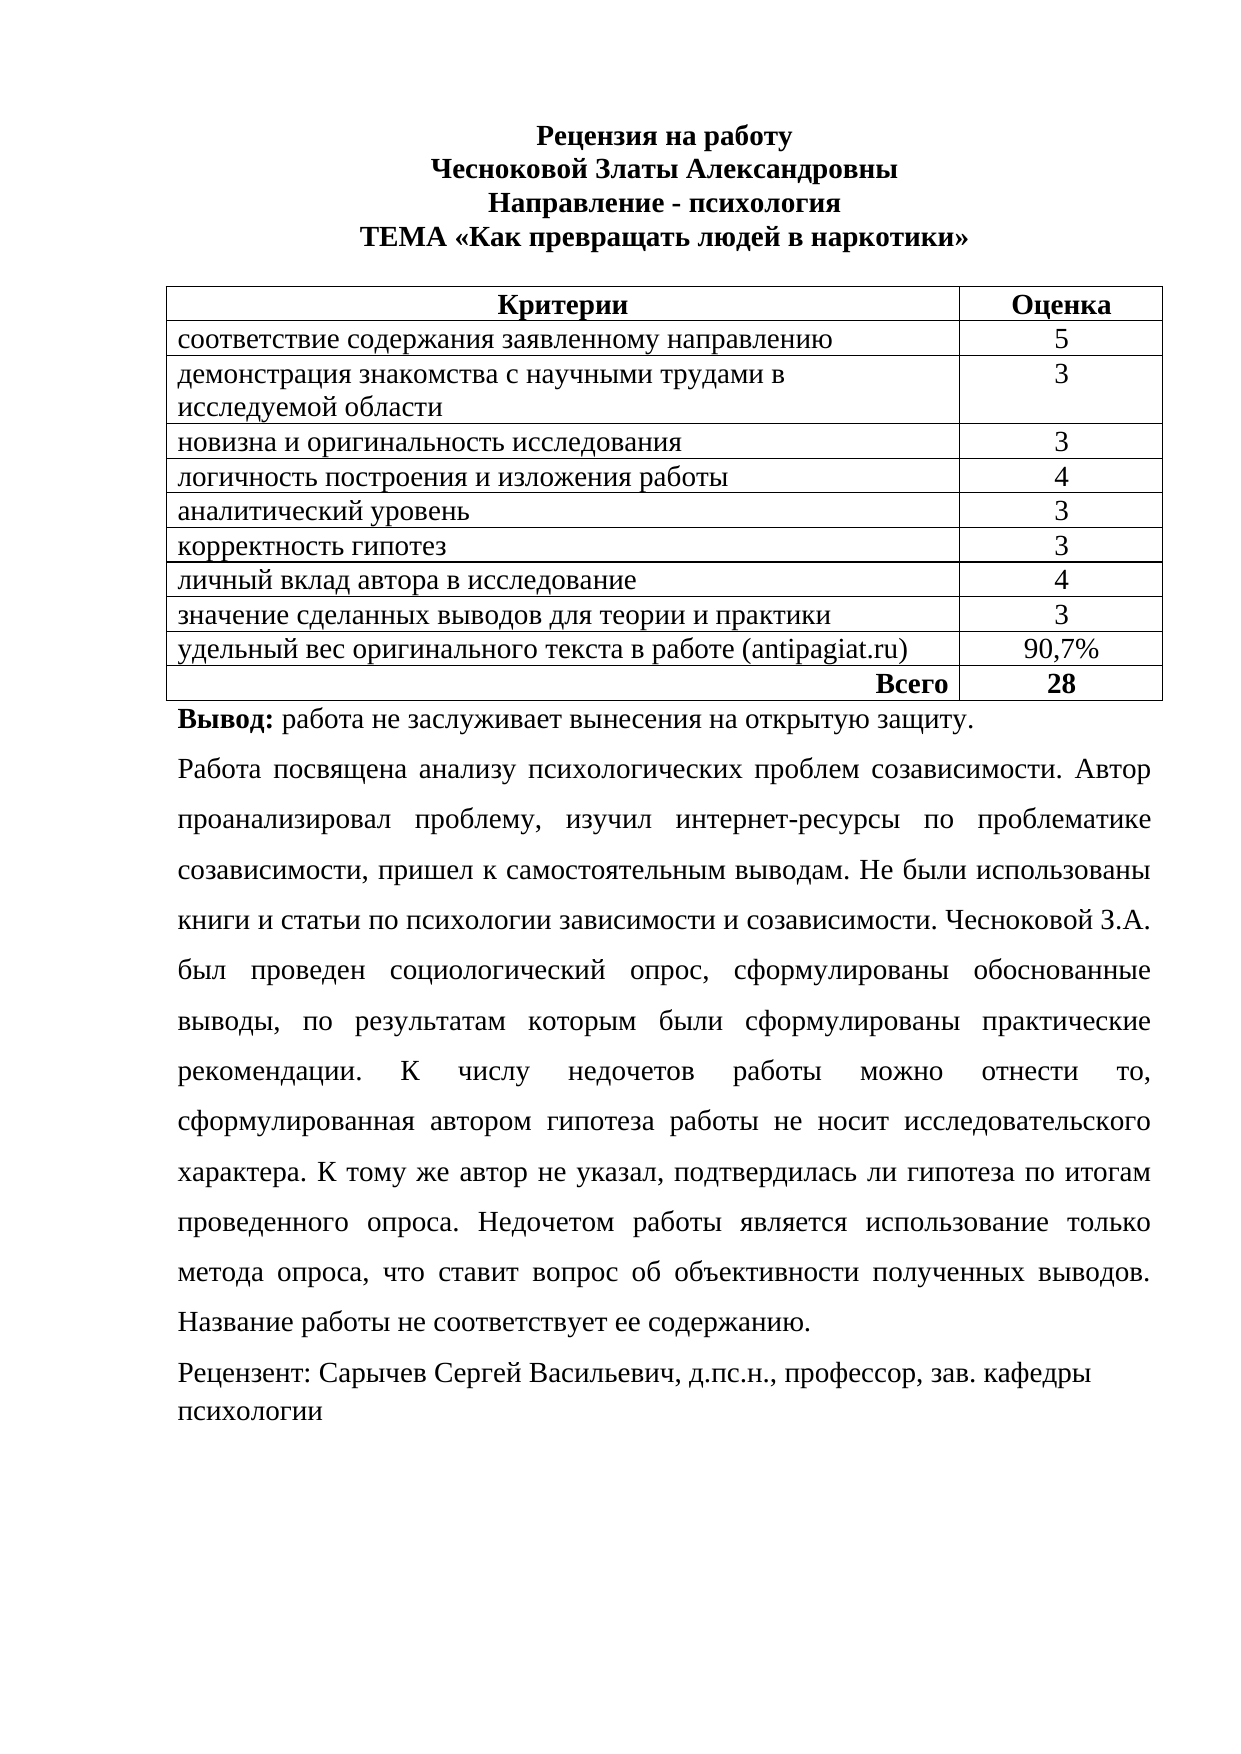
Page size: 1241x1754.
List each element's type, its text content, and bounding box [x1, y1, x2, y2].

table_cell соответствие содержания заявленному направлению [167, 321, 959, 355]
table_cell 4 [960, 459, 1162, 492]
table_cell 4 [960, 563, 1162, 596]
text ТЕМА «Как превращать людей в наркотики» [177, 219, 1152, 252]
table_header Оценка [960, 287, 1162, 320]
text Рецензия на работу [177, 118, 1152, 152]
text Рецензент: Сарычев Сергей Васильевич, д.пс.н., профессор, зав. кафедры психологии [177, 1355, 1152, 1427]
table_cell 90,7% [960, 632, 1162, 665]
table_cell Всего [167, 666, 959, 700]
table_header Критерии [167, 287, 959, 320]
table_cell демонстрация знакомства с научными трудами в исследуемой области [167, 356, 959, 423]
table_cell логичность построения и изложения работы [167, 459, 959, 492]
table_cell аналитический уровень [167, 493, 959, 527]
table_cell 3 [960, 356, 1162, 423]
table_cell 3 [960, 493, 1162, 527]
table_cell новизна и оригинальность исследования [167, 424, 959, 458]
table_cell 28 [960, 666, 1162, 700]
table_cell 3 [960, 597, 1162, 631]
table_cell значение сделанных выводов для теории и практики [167, 597, 959, 631]
table_cell удельный вес оригинального текста в работе (antipagiat.ru) [167, 632, 959, 665]
text Вывод: работа не заслуживает вынесения на открытую защиту. [177, 701, 1152, 734]
table_cell 5 [960, 321, 1162, 355]
table_cell 3 [960, 424, 1162, 458]
table_cell корректность гипотез [167, 528, 959, 561]
table_cell 3 [960, 528, 1162, 561]
table_cell личный вклад автора в исследование [167, 563, 959, 596]
text Работа посвящена анализу психологических проблем созависимости. Автор проанализировал проблему, изучил интернет-ресурсы по проблематике созависимости, пришел к самостоятельным выводам. Не были использованы книги и статьи по психологии зависимости и созависимости. Чесноковой З.А. был проведен социологический опрос, сформулированы обоснованные выводы, по результатам которым были сформулированы практические рекомендации. К числу недочетов работы можно отнести то, сформулированная автором гипотеза работы не носит исследовательского характера. К тому же автор не указал, подтвердилась ли гипотеза по итогам проведенного опроса. Недочетом работы является использование только метода опроса, что ставит вопрос об объективности полученных выводов. Название работы не соответствует ее содержанию. [177, 751, 1152, 1338]
text Направление - психология [177, 185, 1152, 219]
text Чесноковой Златы Александровны [177, 152, 1152, 185]
